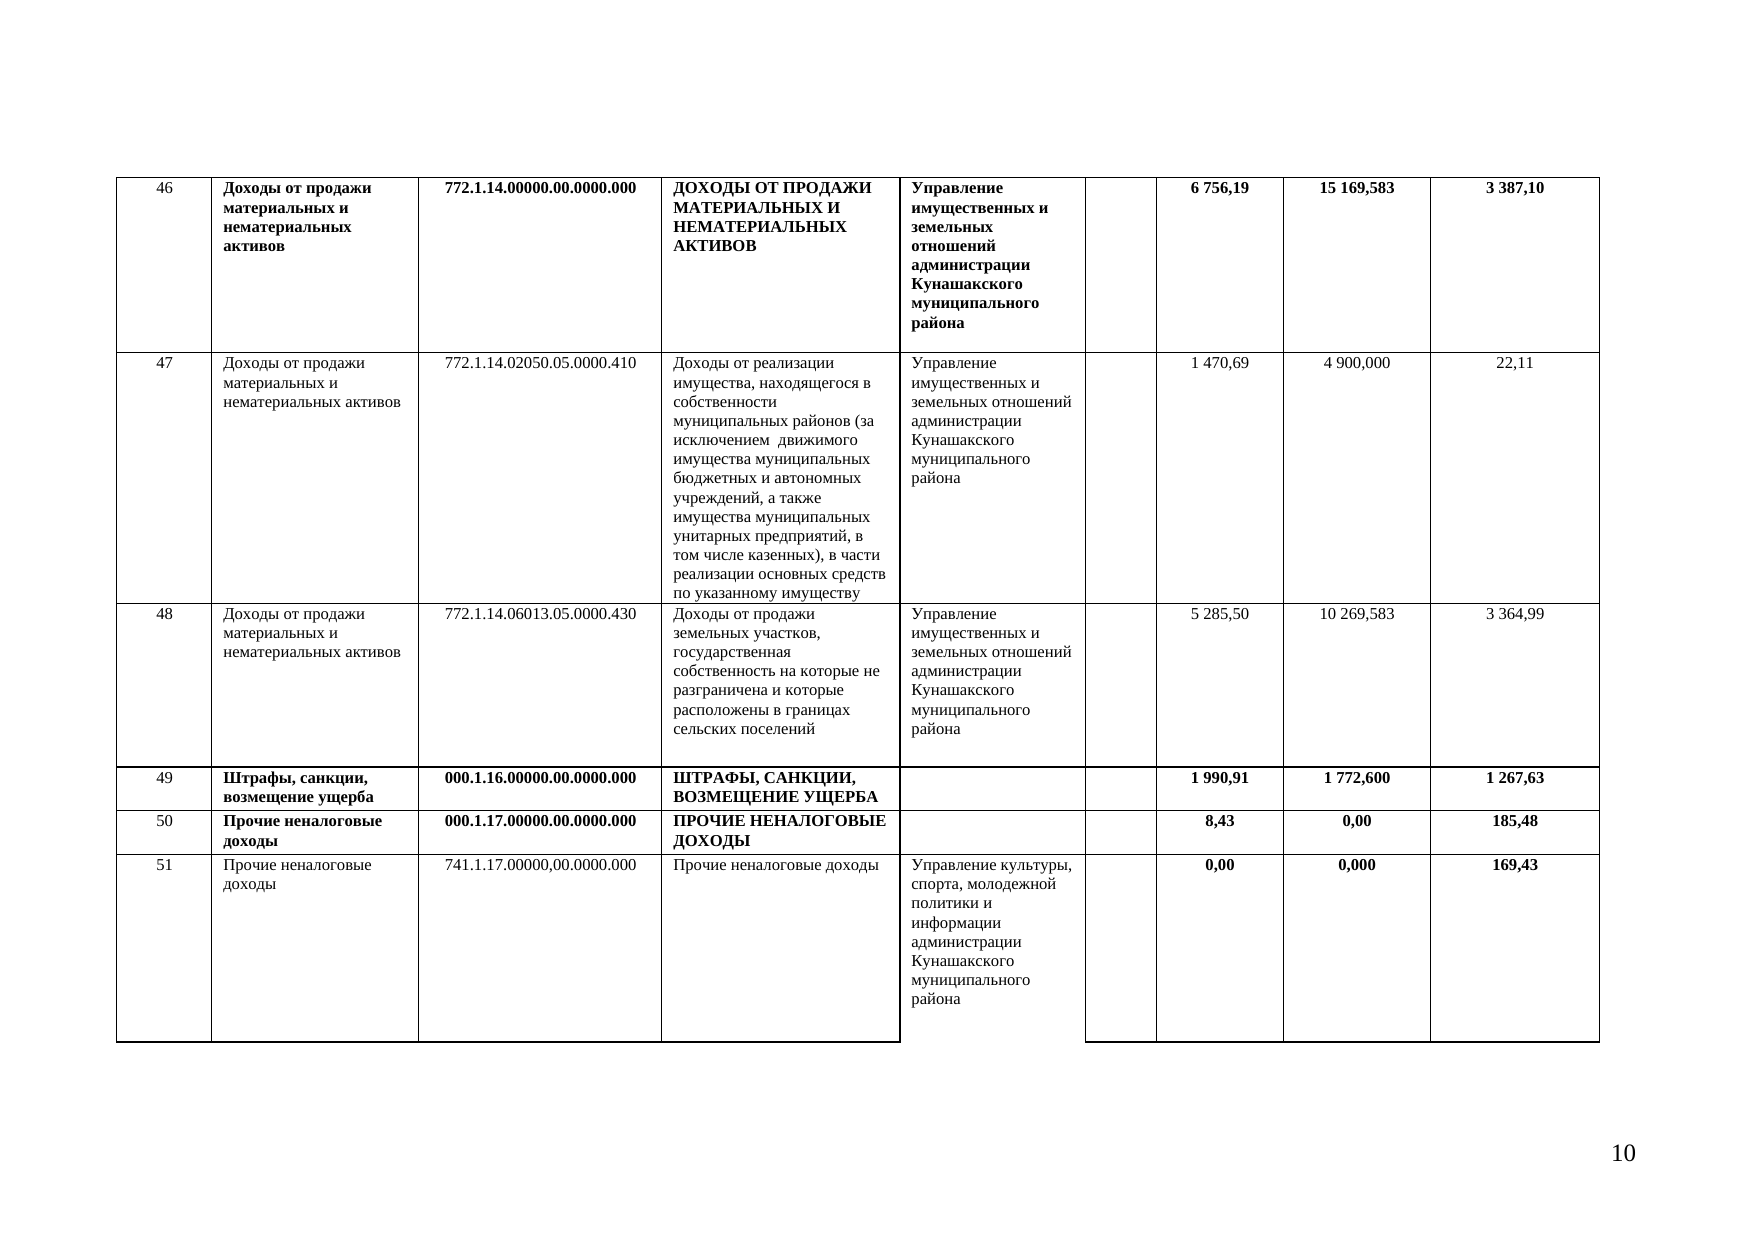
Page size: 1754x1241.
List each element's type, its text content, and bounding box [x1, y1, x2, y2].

table_cell 0,00 [1157, 855, 1283, 1041]
table_cell 3 364,99 [1431, 604, 1599, 766]
table_cell Доходы от продажи материальных и нематериальных активов [212, 353, 418, 602]
table_cell 46 [117, 178, 211, 352]
table_cell [901, 811, 1085, 854]
table_cell 1 470,69 [1157, 353, 1283, 602]
table_cell 49 [117, 768, 211, 810]
table_cell [1086, 855, 1156, 1041]
table_cell 47 [117, 353, 211, 602]
table_cell [901, 768, 1085, 810]
table_cell 48 [117, 604, 211, 766]
table_cell 3 387,10 [1431, 178, 1599, 352]
table_cell 185,48 [1431, 811, 1599, 854]
table_cell 1 772,600 [1284, 768, 1430, 810]
table_cell [1086, 353, 1156, 602]
table_cell Доходы от реализации имущества, находящегося в собственности муниципальных районов (за исключением движимого имущества муниципальных бюджетных и автономных учреждений, а также имущества муниципальных унитарных предприятий, в том числе казенных), в части реализации основных средств по указанному имуществу [662, 353, 899, 602]
table_cell Доходы от продажи материальных и нематериальных активов [212, 604, 418, 766]
table_cell Управление культуры, спорта, молодежной политики и информации администрации Кунашакского муниципального района [901, 855, 1085, 1041]
table_cell ДОХОДЫ ОТ ПРОДАЖИ МАТЕРИАЛЬНЫХ И НЕМАТЕРИАЛЬНЫХ АКТИВОВ [662, 178, 899, 352]
table_cell Штрафы, санкции, возмещение ущерба [212, 768, 418, 810]
table_cell ШТРАФЫ, САНКЦИИ, ВОЗМЕЩЕНИЕ УЩЕРБА [662, 768, 899, 810]
table_cell 50 [117, 811, 211, 854]
table_cell 22,11 [1431, 353, 1599, 602]
table_cell 0,00 [1284, 811, 1430, 854]
table_cell Доходы от продажи земельных участков, государственная собственность на которые не разграничена и которые расположены в границах сельских поселений [662, 604, 899, 766]
table_cell Доходы от продажи материальных и нематериальных активов [212, 178, 418, 352]
table_cell 741.1.17.00000,00.0000.000 [419, 855, 661, 1041]
table_cell 000.1.17.00000.00.0000.000 [419, 811, 661, 854]
table_cell 169,43 [1431, 855, 1599, 1041]
table_cell 10 269,583 [1284, 604, 1430, 766]
table_cell 4 900,000 [1284, 353, 1430, 602]
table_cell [212, 855, 418, 1041]
table_cell 8,43 [1157, 811, 1283, 854]
table_cell 6 756,19 [1157, 178, 1283, 352]
table_cell [1086, 768, 1156, 810]
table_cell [662, 855, 899, 1041]
table_cell [1086, 178, 1156, 352]
table_cell 1 990,91 [1157, 768, 1283, 810]
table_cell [901, 178, 1085, 352]
table_cell 772.1.14.06013.05.0000.430 [419, 604, 661, 766]
table_cell [1086, 811, 1156, 854]
table_cell 772.1.14.00000.00.0000.000 [419, 178, 661, 352]
table_cell 0,000 [1284, 855, 1430, 1041]
table_cell 772.1.14.02050.05.0000.410 [419, 353, 661, 602]
table_cell ПРОЧИЕ НЕНАЛОГОВЫЕ ДОХОДЫ [662, 811, 899, 854]
table_cell 51 [117, 855, 211, 1041]
table_cell Управление имущественных и земельных отношений администрации Кунашакского муниципального района [901, 353, 1085, 602]
table_cell 5 285,50 [1157, 604, 1283, 766]
table_cell Прочие неналоговые доходы [212, 811, 418, 854]
table_cell [1086, 604, 1156, 766]
table_cell Управление имущественных и земельных отношений администрации Кунашакского муниципального района [901, 604, 1085, 766]
table_cell 000.1.16.00000.00.0000.000 [419, 768, 661, 810]
table_cell 1 267,63 [1431, 768, 1599, 810]
table_cell 15 169,583 [1284, 178, 1430, 352]
